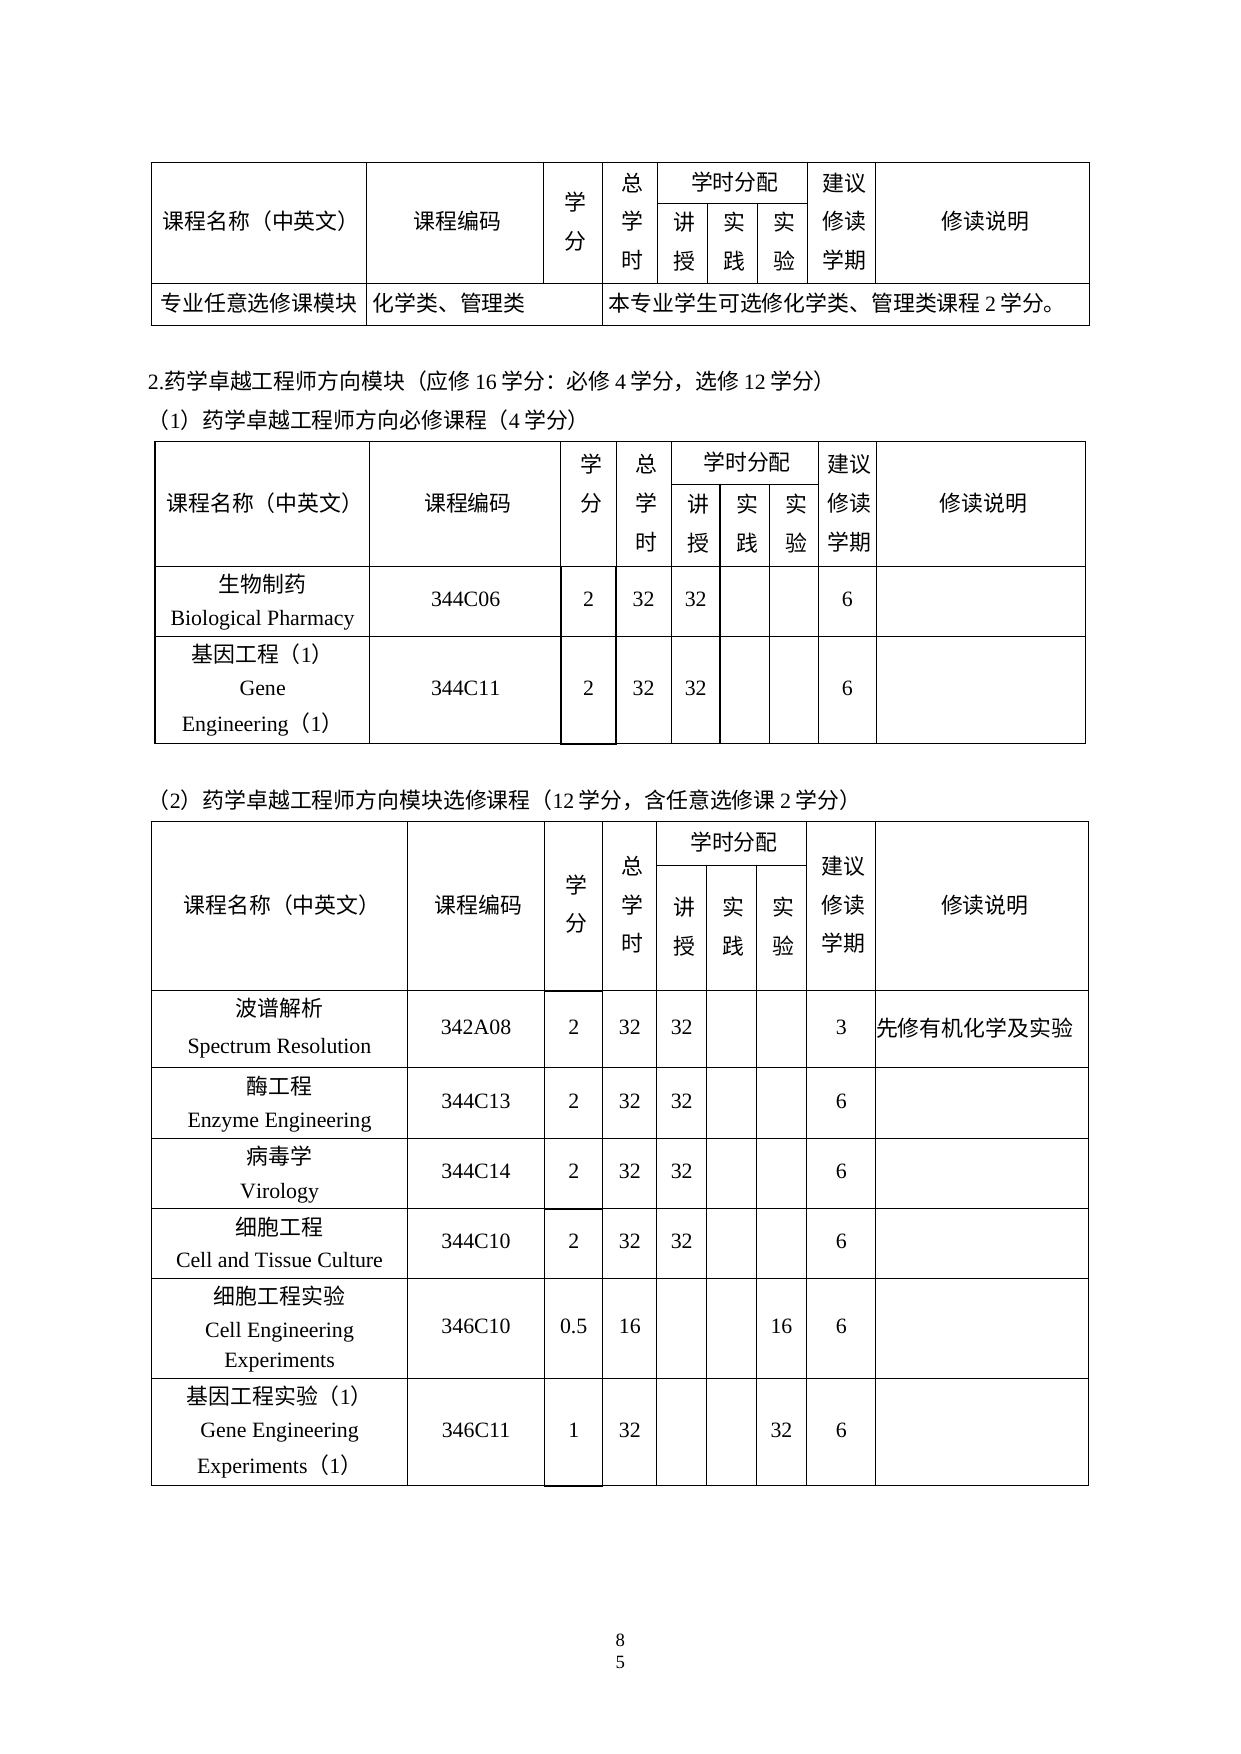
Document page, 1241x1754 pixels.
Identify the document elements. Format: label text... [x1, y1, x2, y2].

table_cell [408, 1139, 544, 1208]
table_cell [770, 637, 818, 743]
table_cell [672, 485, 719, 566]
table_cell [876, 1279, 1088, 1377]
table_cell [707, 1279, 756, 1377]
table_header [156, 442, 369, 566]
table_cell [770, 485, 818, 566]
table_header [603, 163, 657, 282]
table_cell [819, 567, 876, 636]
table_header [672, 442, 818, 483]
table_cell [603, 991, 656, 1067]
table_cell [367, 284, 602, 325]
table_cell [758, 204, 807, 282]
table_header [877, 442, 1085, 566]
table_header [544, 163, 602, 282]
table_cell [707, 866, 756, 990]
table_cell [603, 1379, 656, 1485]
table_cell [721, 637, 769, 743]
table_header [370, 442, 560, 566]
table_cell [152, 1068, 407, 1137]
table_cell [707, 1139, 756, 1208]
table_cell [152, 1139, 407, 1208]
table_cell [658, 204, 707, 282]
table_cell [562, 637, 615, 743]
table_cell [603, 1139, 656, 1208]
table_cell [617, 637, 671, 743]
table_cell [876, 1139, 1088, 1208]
text 2.药学卓越工程师方向模块（应修16学分：必修4学分，选修12学分） [148, 364, 1093, 396]
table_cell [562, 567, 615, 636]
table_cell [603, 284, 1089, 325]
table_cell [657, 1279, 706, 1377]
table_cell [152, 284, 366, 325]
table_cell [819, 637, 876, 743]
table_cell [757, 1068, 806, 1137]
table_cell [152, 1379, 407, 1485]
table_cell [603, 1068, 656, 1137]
text （1）药学卓越工程师方向必修课程（4学分） [148, 402, 1093, 435]
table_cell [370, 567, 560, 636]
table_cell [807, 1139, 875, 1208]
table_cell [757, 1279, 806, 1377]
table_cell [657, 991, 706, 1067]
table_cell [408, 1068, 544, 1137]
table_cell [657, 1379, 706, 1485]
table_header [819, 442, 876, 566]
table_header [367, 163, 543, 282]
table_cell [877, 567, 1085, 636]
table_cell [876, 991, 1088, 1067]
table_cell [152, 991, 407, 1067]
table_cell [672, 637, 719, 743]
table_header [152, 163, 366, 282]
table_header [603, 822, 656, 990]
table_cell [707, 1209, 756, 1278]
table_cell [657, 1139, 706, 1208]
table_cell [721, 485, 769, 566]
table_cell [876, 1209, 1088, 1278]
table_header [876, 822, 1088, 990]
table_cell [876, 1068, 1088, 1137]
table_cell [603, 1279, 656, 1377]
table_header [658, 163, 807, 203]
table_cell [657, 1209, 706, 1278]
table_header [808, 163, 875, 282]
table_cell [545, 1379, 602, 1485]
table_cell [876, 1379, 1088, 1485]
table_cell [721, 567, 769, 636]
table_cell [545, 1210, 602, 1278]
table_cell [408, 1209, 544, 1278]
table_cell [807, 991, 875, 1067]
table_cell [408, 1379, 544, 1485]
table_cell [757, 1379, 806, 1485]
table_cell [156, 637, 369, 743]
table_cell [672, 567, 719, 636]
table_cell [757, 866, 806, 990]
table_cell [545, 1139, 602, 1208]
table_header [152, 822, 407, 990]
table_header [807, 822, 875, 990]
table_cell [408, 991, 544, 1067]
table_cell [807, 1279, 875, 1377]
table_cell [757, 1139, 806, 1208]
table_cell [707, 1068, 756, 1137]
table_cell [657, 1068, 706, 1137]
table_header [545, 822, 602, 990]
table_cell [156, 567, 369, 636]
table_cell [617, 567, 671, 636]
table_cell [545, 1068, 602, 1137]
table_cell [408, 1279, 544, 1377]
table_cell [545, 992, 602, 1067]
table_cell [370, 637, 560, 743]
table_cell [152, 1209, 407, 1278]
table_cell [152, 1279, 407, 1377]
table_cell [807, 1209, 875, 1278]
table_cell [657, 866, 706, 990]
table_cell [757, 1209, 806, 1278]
text （2）药学卓越工程师方向模块选修课程（12学分，含任意选修课2学分） [148, 782, 1093, 815]
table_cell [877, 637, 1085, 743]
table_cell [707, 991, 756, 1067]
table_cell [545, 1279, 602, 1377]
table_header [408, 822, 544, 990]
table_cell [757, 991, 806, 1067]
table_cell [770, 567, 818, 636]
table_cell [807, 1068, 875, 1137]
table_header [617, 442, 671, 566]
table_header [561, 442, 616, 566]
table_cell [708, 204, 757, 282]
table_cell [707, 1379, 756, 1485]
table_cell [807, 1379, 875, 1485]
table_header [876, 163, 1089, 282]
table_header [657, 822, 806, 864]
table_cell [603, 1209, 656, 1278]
